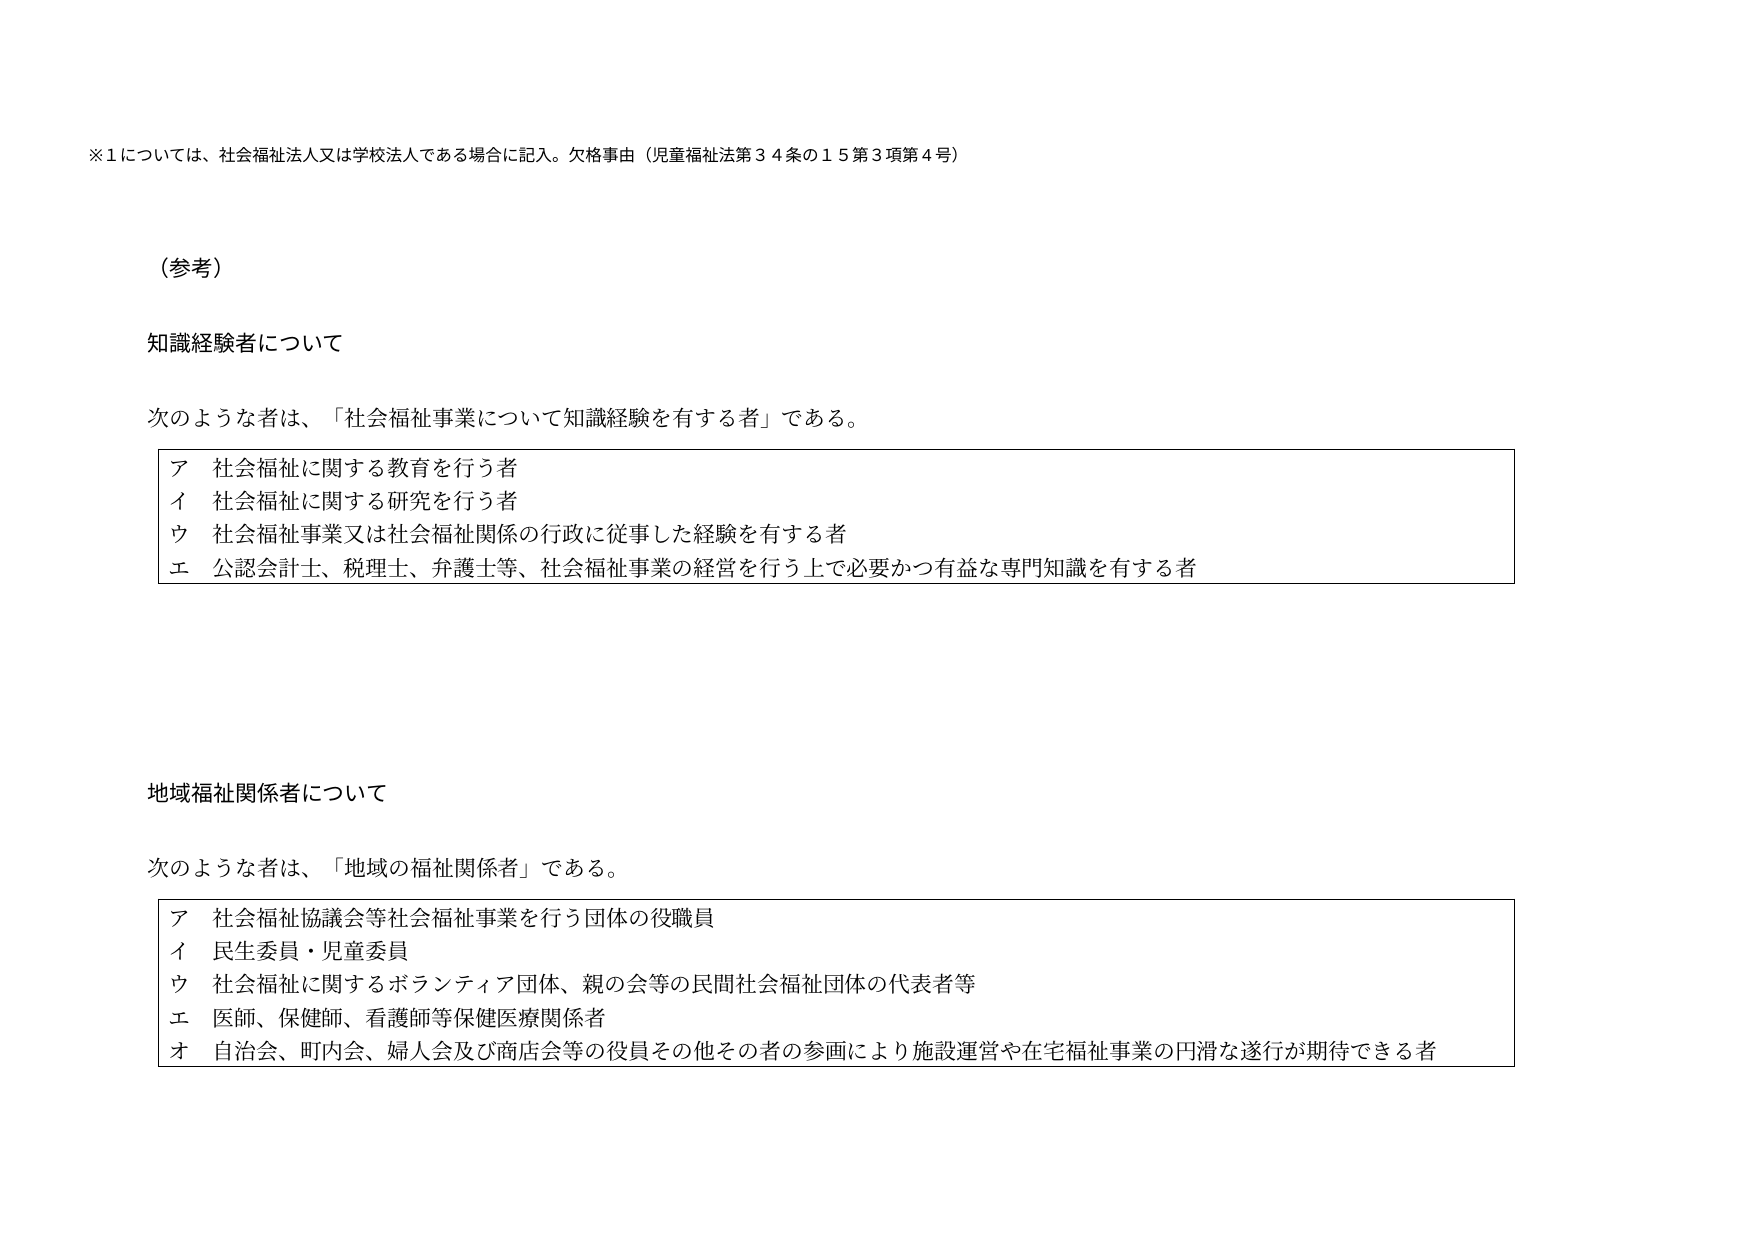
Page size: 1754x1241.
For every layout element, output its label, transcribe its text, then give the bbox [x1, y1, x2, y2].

table_header ア 社会福祉に関する教育を行う者 イ 社会福祉に関する研究を行う者 ウ 社会福祉事業又は社会福祉関係の行政に従事した経験を有する者 エ 公認会計士、税理士、弁護士等、社会福祉事業の経営を行う上で必要かつ有益な専門知識を有する者 [159, 450, 1514, 583]
text ※１については、社会福祉法人又は学校法人である場合に記入。欠格事由（児童福祉法第３４条の１５第３項第4号） [89, 136, 1606, 173]
text 次のような者は、「社会福祉事業について知識経験を有する者」である。 [148, 398, 1606, 436]
text 地域福祉関係者について [148, 773, 1606, 811]
text （参考） [148, 248, 1606, 286]
text 知識経験者について [148, 323, 1606, 361]
table_header ア 社会福祉協議会等社会福祉事業を行う団体の役職員 イ 民生委員・児童委員 ウ 社会福祉に関するボランティア団体、親の会等の民間社会福祉団体の代表者等 エ 医師、保健師、看護師等保健医療関係者 オ 自治会、町内会、婦人会及び商店会等の役員その他その者の参画により施設運営や在宅福祉事業の円滑な遂行が期待できる者 [159, 900, 1514, 1066]
text 次のような者は、「地域の福祉関係者」である。 [148, 848, 1606, 886]
